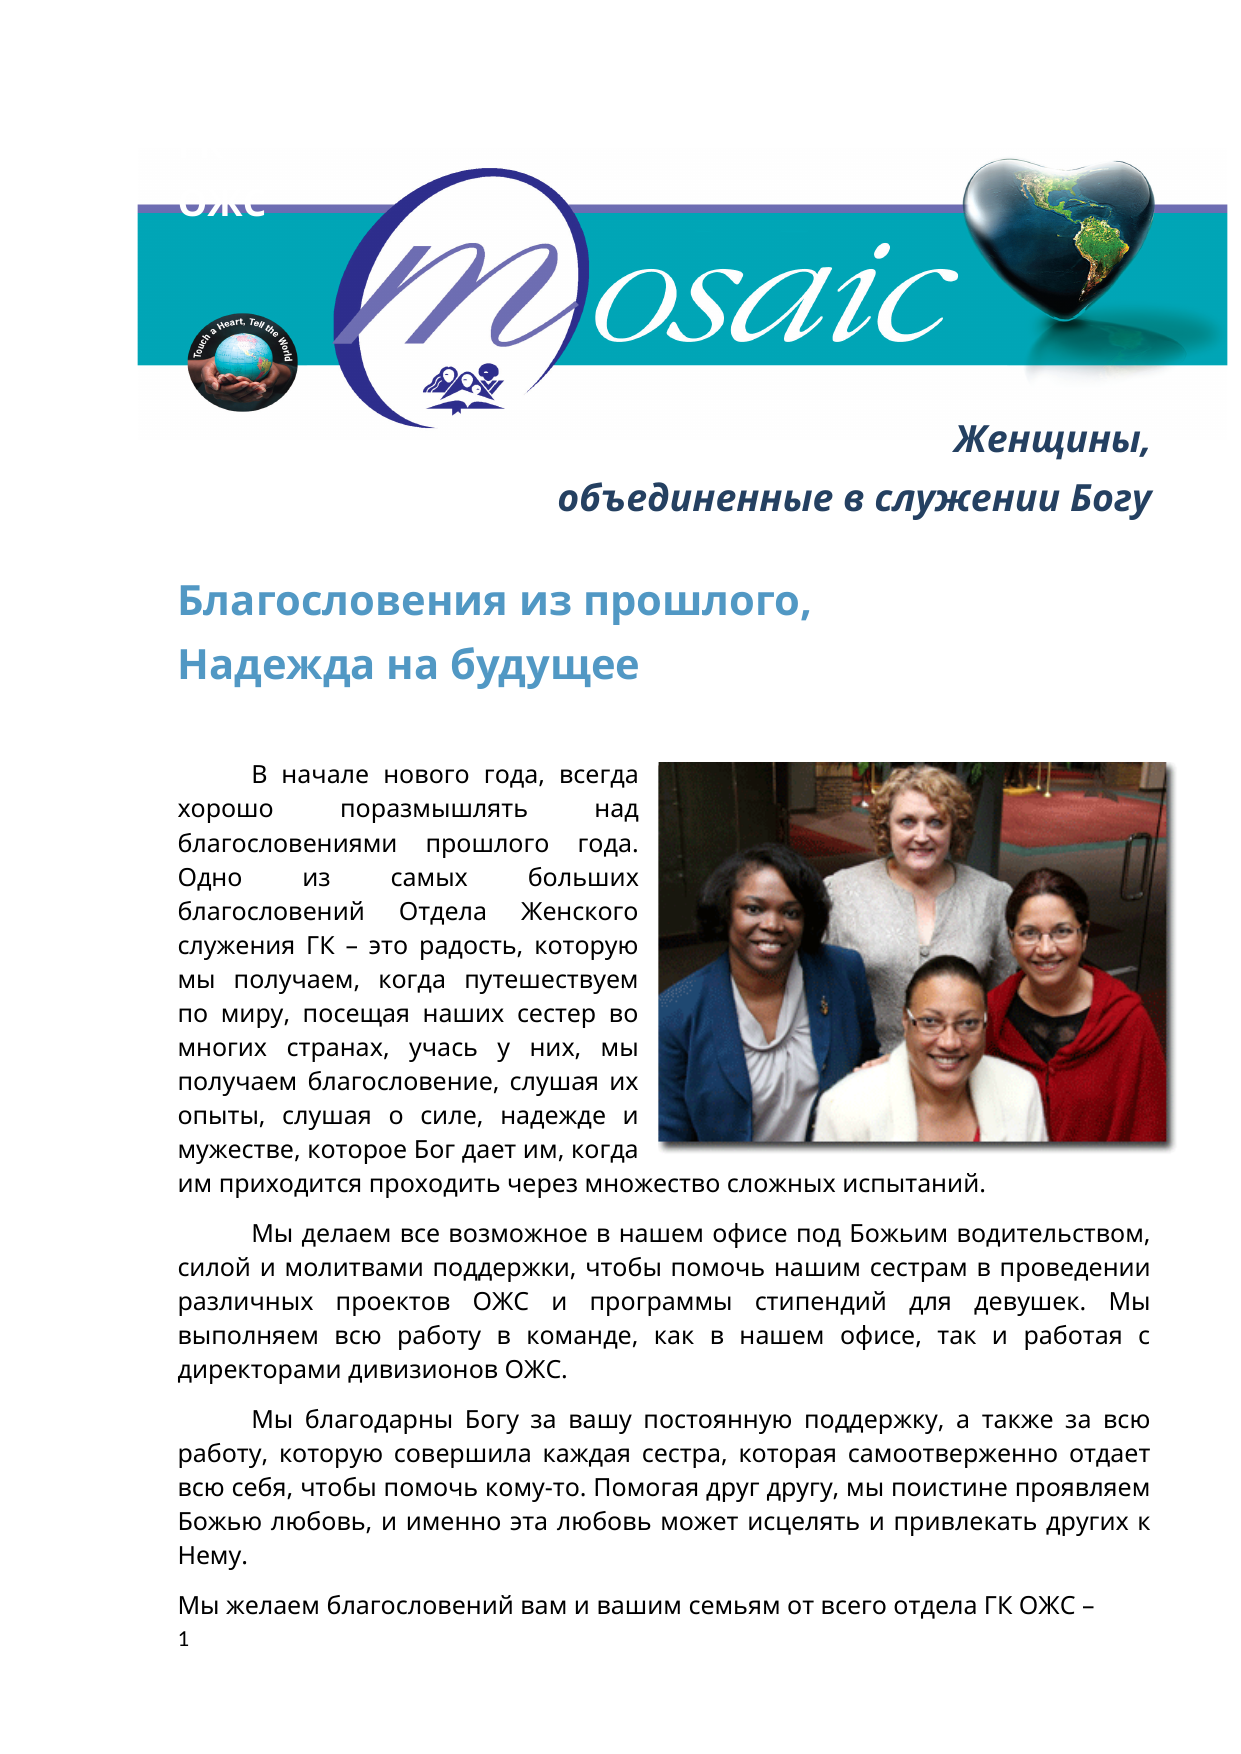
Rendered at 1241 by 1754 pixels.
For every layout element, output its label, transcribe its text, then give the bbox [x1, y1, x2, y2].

picture [657, 762, 1179, 1156]
text объединенные в служении Богу [177, 471, 1152, 522]
text ОЖС [177, 177, 1152, 228]
text Надежда на будущее [177, 635, 1152, 692]
text ГК [177, 118, 1152, 169]
text Женщины, [177, 412, 1152, 463]
text Мы благодарны Богу за вашу постоянную поддержку, а также за всю работу, которую совершила каждая сестра, которая самоотверженно отдает всю себя, чтобы помочь кому-то. Помогая друг другу, мы поистине проявляем Божью любовь, и именно эта любовь может исцелять и привлекать других к Нему. [177, 1401, 1152, 1572]
text Мы делаем все возможное в нашем офисе под Божьим водительством, силой и молитвами поддержки, чтобы помочь нашим сестрам в проведении различных проектов ОЖС и программы стипендий для девушек. Мы выполняем всю работу в команде, как в нашем офисе, так и работая с директорами дивизионов ОЖС. [177, 1216, 1152, 1386]
text Благословения из прошлого, [177, 570, 1152, 627]
text Мы желаем благословений вам и вашим семьям от всего отдела ГК ОЖС – [177, 1587, 1152, 1621]
